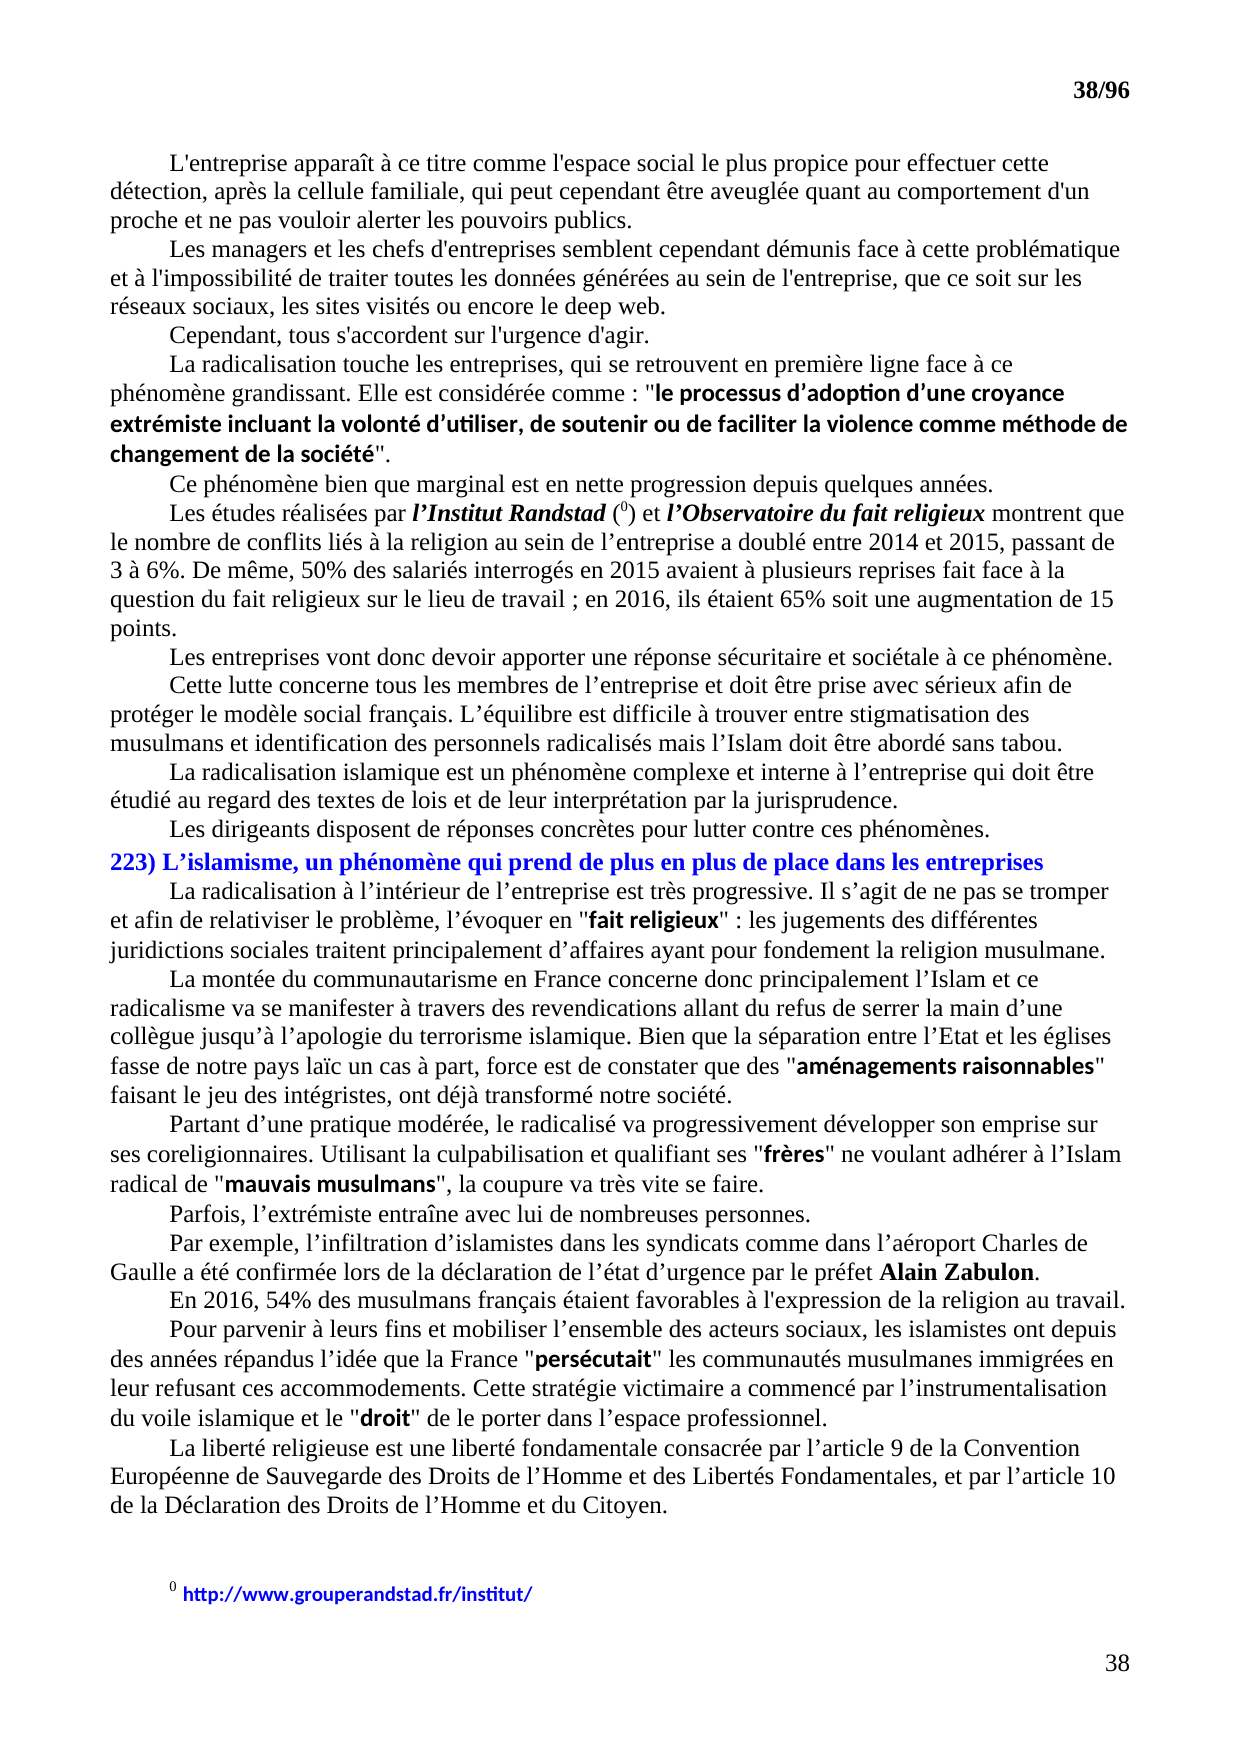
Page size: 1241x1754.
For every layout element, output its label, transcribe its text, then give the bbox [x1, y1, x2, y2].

text Les dirigeants disposent de réponses concrètes pour lutter contre ces phénomènes. [110, 814, 1130, 843]
text La montée du communautarisme en France concerne donc principalement l’Islam et ce radicalisme va se manifester à travers des revendications allant du refus de serrer la main d’une collègue jusqu’à l’apologie du terrorisme islamique. Bien que la séparation entre l’Etat et les églises fasse de notre pays laïc un cas à part, force est de constater que des "aménagements raisonnables" faisant le jeu des intégristes, ont déjà transformé notre société. [110, 964, 1130, 1109]
text La radicalisation touche les entreprises, qui se retrouvent en première ligne face à ce phénomène grandissant. Elle est considérée comme : "le processus d’adoption d’une croyance extrémiste incluant la volonté d’utiliser, de soutenir ou de faciliter la violence comme méthode de changement de la société". [110, 349, 1130, 469]
text Cette lutte concerne tous les membres de l’entreprise et doit être prise avec sérieux afin de protéger le modèle social français. L’équilibre est difficile à trouver entre stigmatisation des musulmans et identification des personnels radicalisés mais l’Islam doit être abordé sans tabou. [110, 670, 1130, 757]
text Ce phénomène bien que marginal est en nette progression depuis quelques années. [110, 469, 1130, 498]
text Partant d’une pratique modérée, le radicalisé va progressivement développer son emprise sur ses coreligionnaires. Utilisant la culpabilisation et qualifiant ses "frères" ne voulant adhérer à l’Islam radical de "mauvais musulmans", la coupure va très vite se faire. [110, 1109, 1130, 1199]
text La radicalisation islamique est un phénomène complexe et interne à l’entreprise qui doit être étudié au regard des textes de lois et de leur interprétation par la jurisprudence. [110, 757, 1130, 814]
text Par exemple, l’infiltration d’islamistes dans les syndicats comme dans l’aéroport Charles de Gaulle a été confirmée lors de la déclaration de l’état d’urgence par le préfet Alain Zabulon. [110, 1228, 1130, 1285]
text La liberté religieuse est une liberté fondamentale consacrée par l’article 9 de la Convention Européenne de Sauvegarde des Droits de l’Homme et des Libertés Fondamentales, et par l’article 10 de la Déclaration des Droits de l’Homme et du Citoyen. [110, 1433, 1130, 1519]
subtitle 223) L’islamisme, un phénomène qui prend de plus en plus de place dans les entreprises [110, 847, 1130, 876]
text Les études réalisées par l’Institut Randstad () et l’Observatoire du fait religieux montrent que le nombre de conflits liés à la religion au sein de l’entreprise a doublé entre 2014 et 2015, passant de 3 à 6%. De même, 50% des salariés interrogés en 2015 avaient à plusieurs reprises fait face à la question du fait religieux sur le lieu de travail ; en 2016, ils étaient 65% soit une augmentation de 15 points. [110, 498, 1130, 642]
text Parfois, l’extrémiste entraîne avec lui de nombreuses personnes. [110, 1199, 1130, 1228]
text En 2016, 54% des musulmans français étaient favorables à l'expression de la religion au travail. [110, 1285, 1130, 1314]
text Cependant, tous s'accordent sur l'urgence d'agir. [110, 320, 1130, 349]
text L'entreprise apparaît à ce titre comme l'espace social le plus propice pour effectuer cette détection, après la cellule familiale, qui peut cependant être aveuglée quant au comportement d'un proche et ne pas vouloir alerter les pouvoirs publics. [110, 148, 1130, 234]
text Les managers et les chefs d'entreprises semblent cependant démunis face à cette problématique et à l'impossibilité de traiter toutes les données générées au sein de l'entreprise, que ce soit sur les réseaux sociaux, les sites visités ou encore le deep web. [110, 234, 1130, 320]
text Pour parvenir à leurs fins et mobiliser l’ensemble des acteurs sociaux, les islamistes ont depuis des années répandus l’idée que la France "persécutait" les communautés musulmanes immigrées en leur refusant ces accommodements. Cette stratégie victimaire a commencé par l’instrumentalisation du voile islamique et le "droit" de le porter dans l’espace professionnel. [110, 1314, 1130, 1433]
text La radicalisation à l’intérieur de l’entreprise est très progressive. Il s’agit de ne pas se tromper et afin de relativiser le problème, l’évoquer en "fait religieux" : les jugements des différentes juridictions sociales traitent principalement d’affaires ayant pour fondement la religion musulmane. [110, 876, 1130, 964]
text Les entreprises vont donc devoir apporter une réponse sécuritaire et sociétale à ce phénomène. [110, 642, 1130, 670]
